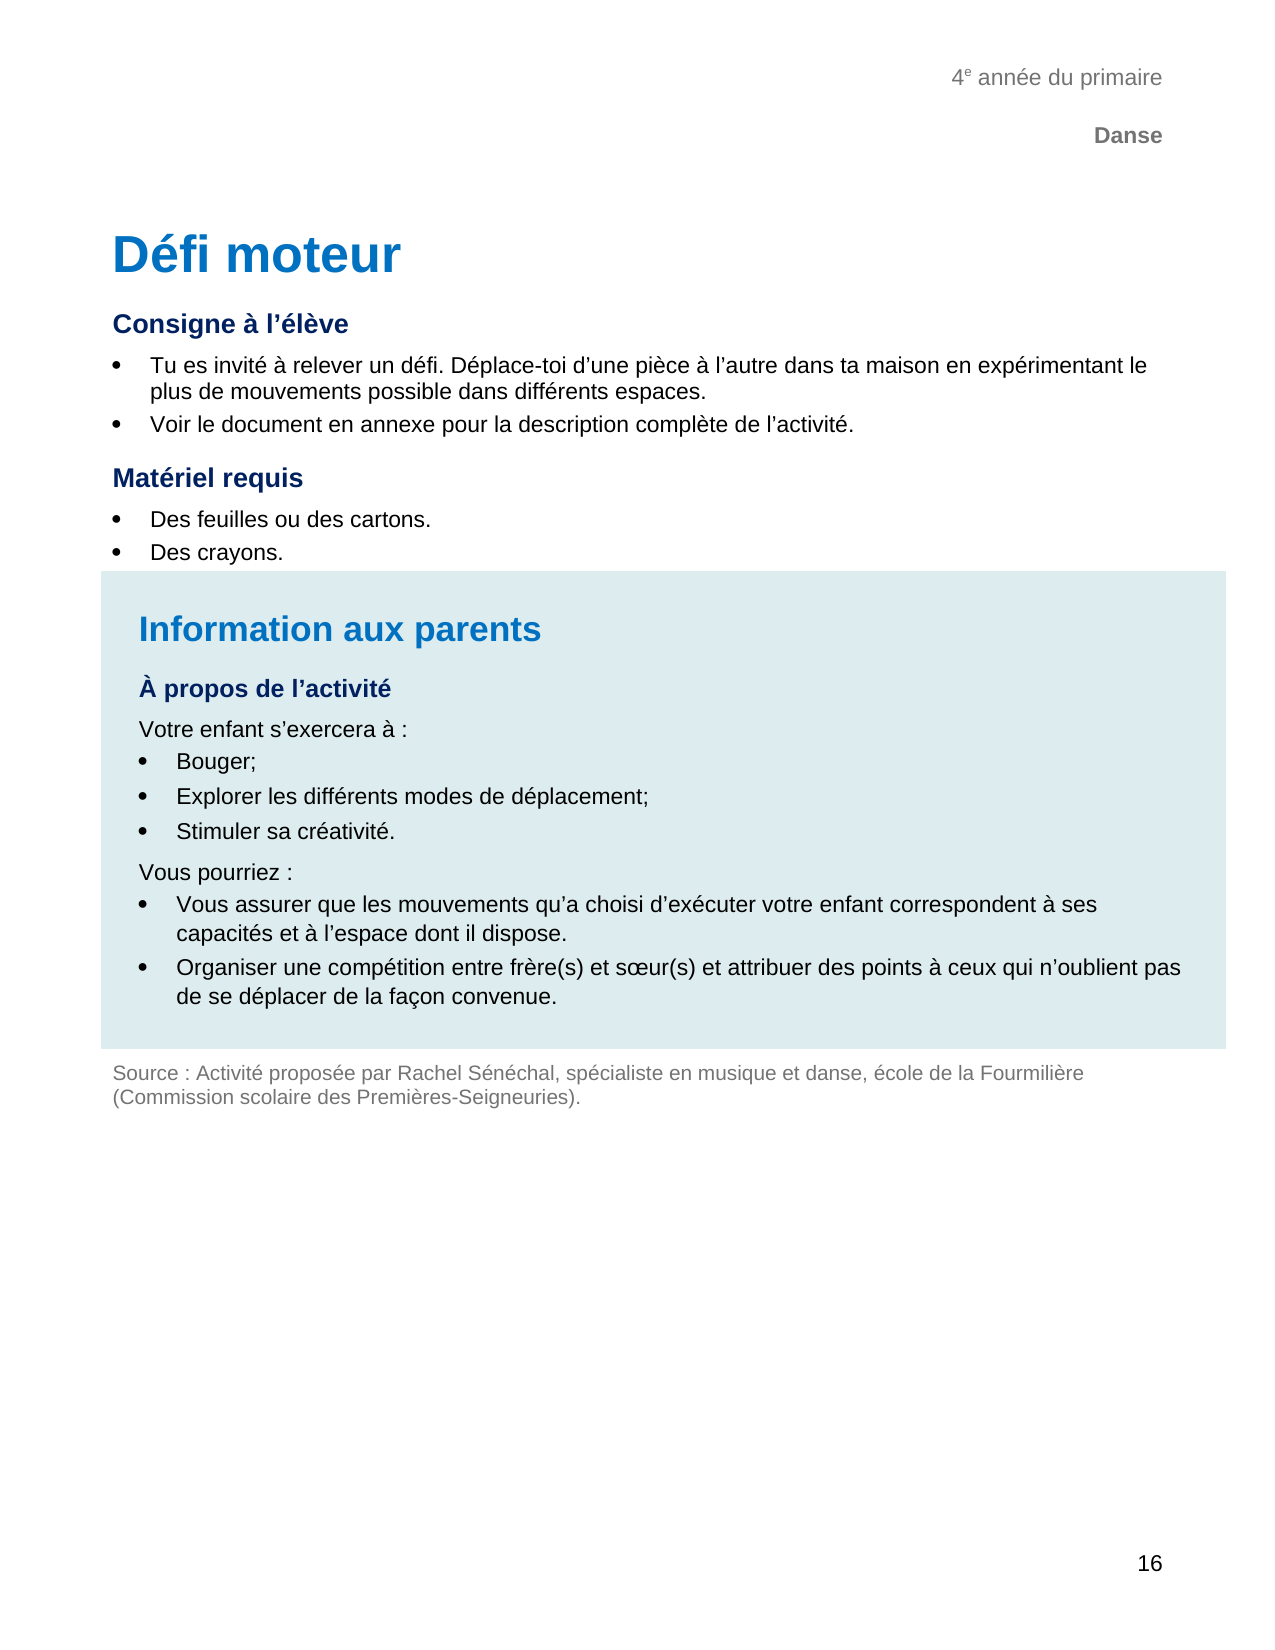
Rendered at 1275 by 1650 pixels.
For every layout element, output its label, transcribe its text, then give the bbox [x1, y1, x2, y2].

text Défi moteur [112, 223, 1162, 283]
text Matériel requis [112, 462, 1083, 493]
text Danse [112, 122, 1162, 148]
text Consigne à l’élève [112, 308, 1162, 339]
list Voir le document en annexe pour la description complète de l’activité. [112, 411, 1162, 437]
list Tu es invité à relever un défi. Déplace-toi d’une pièce à l’autre dans ta maison en expérimentant le plus de mouvements possible dans différents espaces. [112, 352, 1162, 404]
list Des feuilles ou des cartons. [112, 506, 1162, 532]
table_header Information aux parents À propos de l’activité Votre enfant s’exercera à : Bouger; Explorer les différents modes de déplacement; Stimuler sa créativité. Vous pourriez : Vous assurer que les mouvements qu’a choisi d’exécuter votre enfant correspondent à ses capacités et à l’espace dont il dispose. Organiser une compétition entre frère(s) et sœur(s) et attribuer des points à ceux qui n’oublient pas de se déplacer de la façon convenue. [101, 571, 1226, 1049]
list Des crayons. [112, 538, 1162, 565]
text Source : Activité proposée par Rachel Sénéchal, spécialiste en musique et danse, école de la Fourmilière (Commission scolaire des Premières-Seigneuries). [112, 1061, 1162, 1109]
